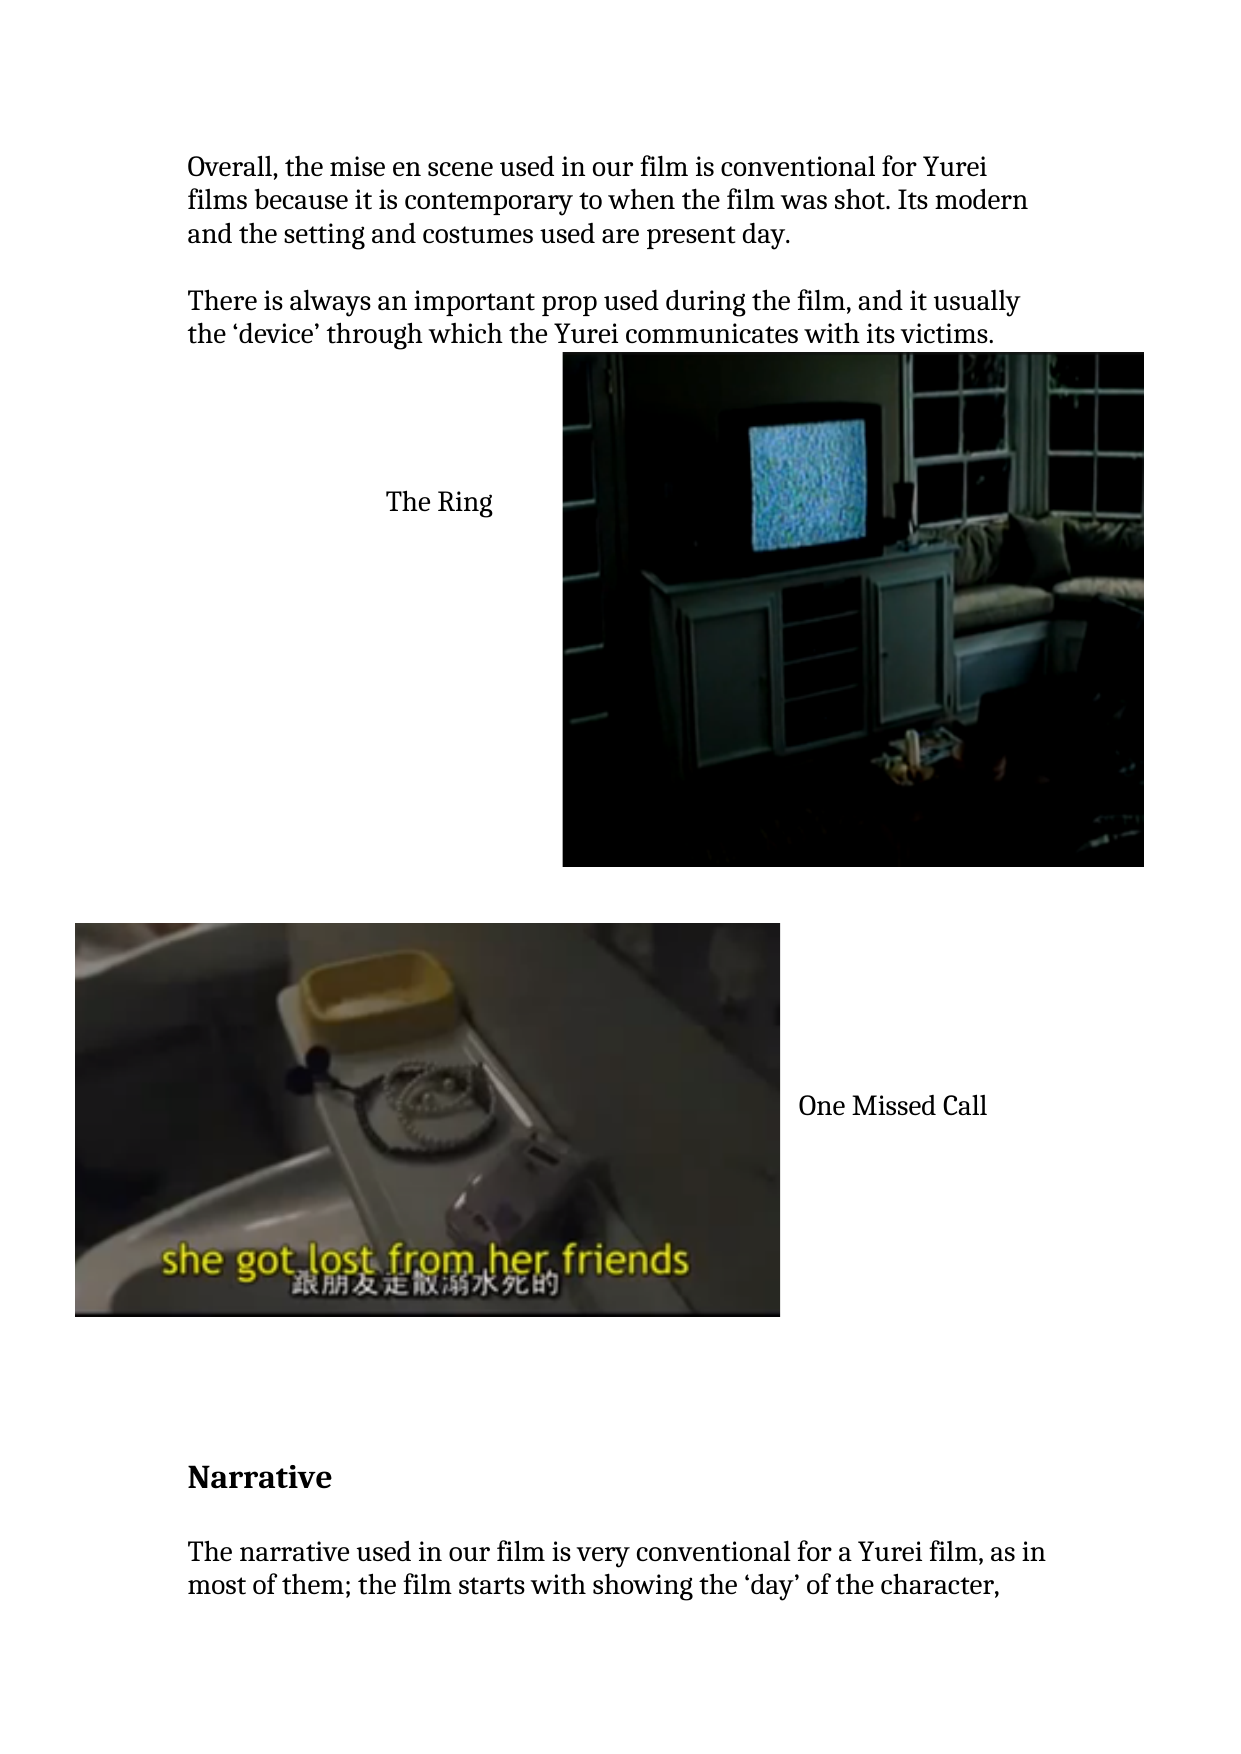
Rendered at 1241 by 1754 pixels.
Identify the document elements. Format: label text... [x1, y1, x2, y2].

text The Ring [187, 485, 562, 519]
text There is always an important prop used during the film, and it usually the ‘device’ through which the Yurei communicates with its victims. [187, 284, 1053, 351]
picture [562, 352, 1144, 867]
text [187, 1535, 1053, 1602]
text One Missed Call [780, 1089, 1053, 1123]
text Narrative [187, 1458, 1053, 1496]
text Overall, the mise en scene used in our film is conventional for Yurei films because it is contemporary to when the film was shot. Its modern and the setting and costumes used are present day. [187, 150, 1053, 251]
picture [75, 923, 780, 1317]
